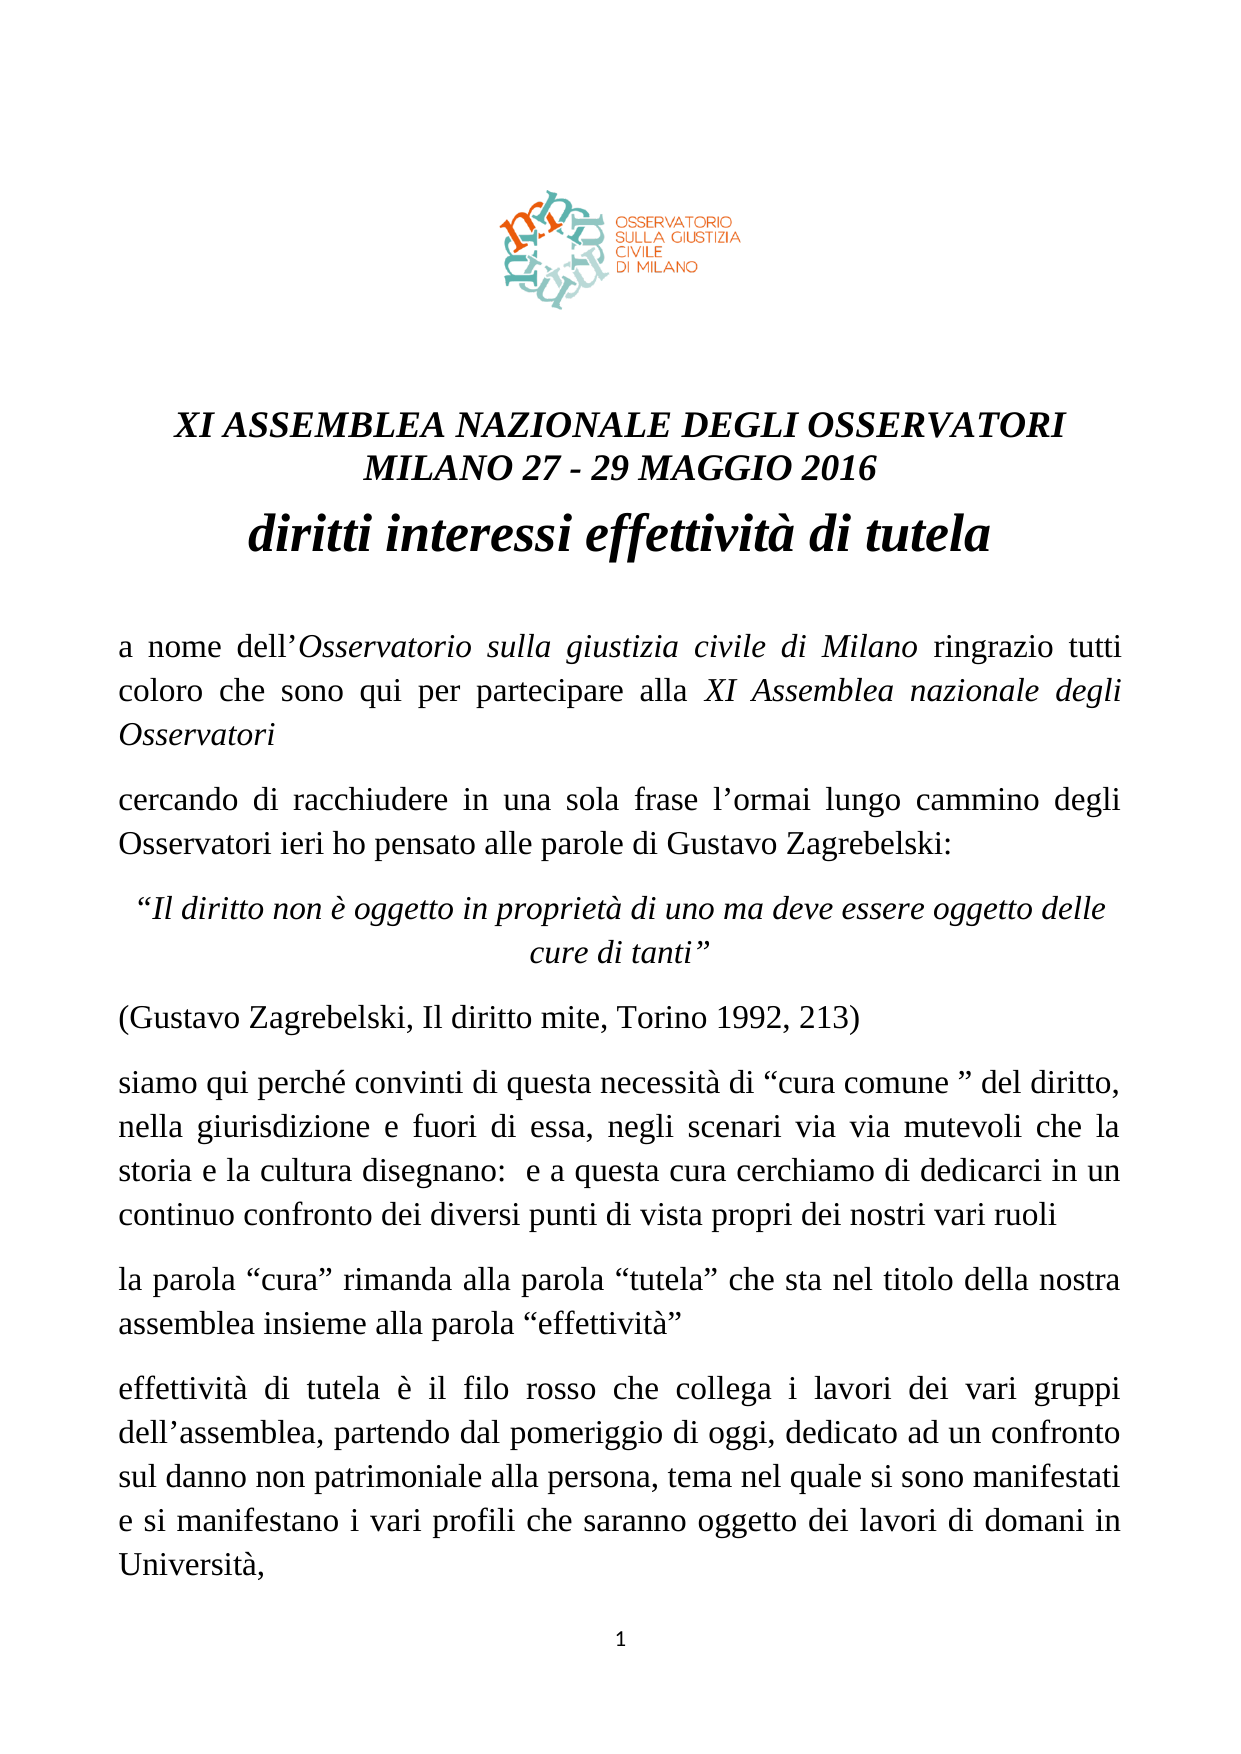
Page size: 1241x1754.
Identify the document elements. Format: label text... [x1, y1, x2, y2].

text “Il diritto non è oggetto in proprietà di uno ma deve essere oggetto delle cure di tanti” [118, 888, 1122, 971]
text cercando di racchiudere in una sola frase l’ormai lungo cammino degli Osservatori ieri ho pensato alle parole di Gustavo Zagrebelski: [118, 779, 1122, 862]
text XI ASSEMBLEA NAZIONALE DEGLI OSSERVATORI [118, 403, 1122, 446]
text effettività di tutela è il filo rosso che collega i lavori dei vari gruppi dell’assemblea, partendo dal pomeriggio di oggi, dedicato ad un confronto sul danno non patrimoniale alla persona, tema nel quale si sono manifestati e si manifestano i vari profili che saranno oggetto dei lavori di domani in Università, [118, 1368, 1122, 1583]
text la parola “cura” rimanda alla parola “tutela” che sta nel titolo della nostra assemblea insieme alla parola “effettività” [118, 1259, 1122, 1341]
text MILANO 27 - 29 MAGGIO 2016 [118, 446, 1122, 489]
picture [499, 190, 741, 310]
text diritti interessi effettività di tutela [118, 501, 1122, 564]
text siamo qui perché convinti di questa necessità di “cura comune ” del diritto, nella giurisdizione e fuori di essa, negli scenari via via mutevoli che la storia e la cultura disegnano: e a questa cura cerchiamo di dedicarci in un continuo confronto dei diversi punti di vista propri dei nostri vari ruoli [118, 1062, 1122, 1232]
text (Gustavo Zagrebelski, Il diritto mite, Torino 1992, 213) [118, 997, 1122, 1035]
text a nome dell’Osservatorio sulla giustizia civile di Milano ringrazio tutti coloro che sono qui per partecipare alla XI Assemblea nazionale degli Osservatori [118, 626, 1122, 753]
